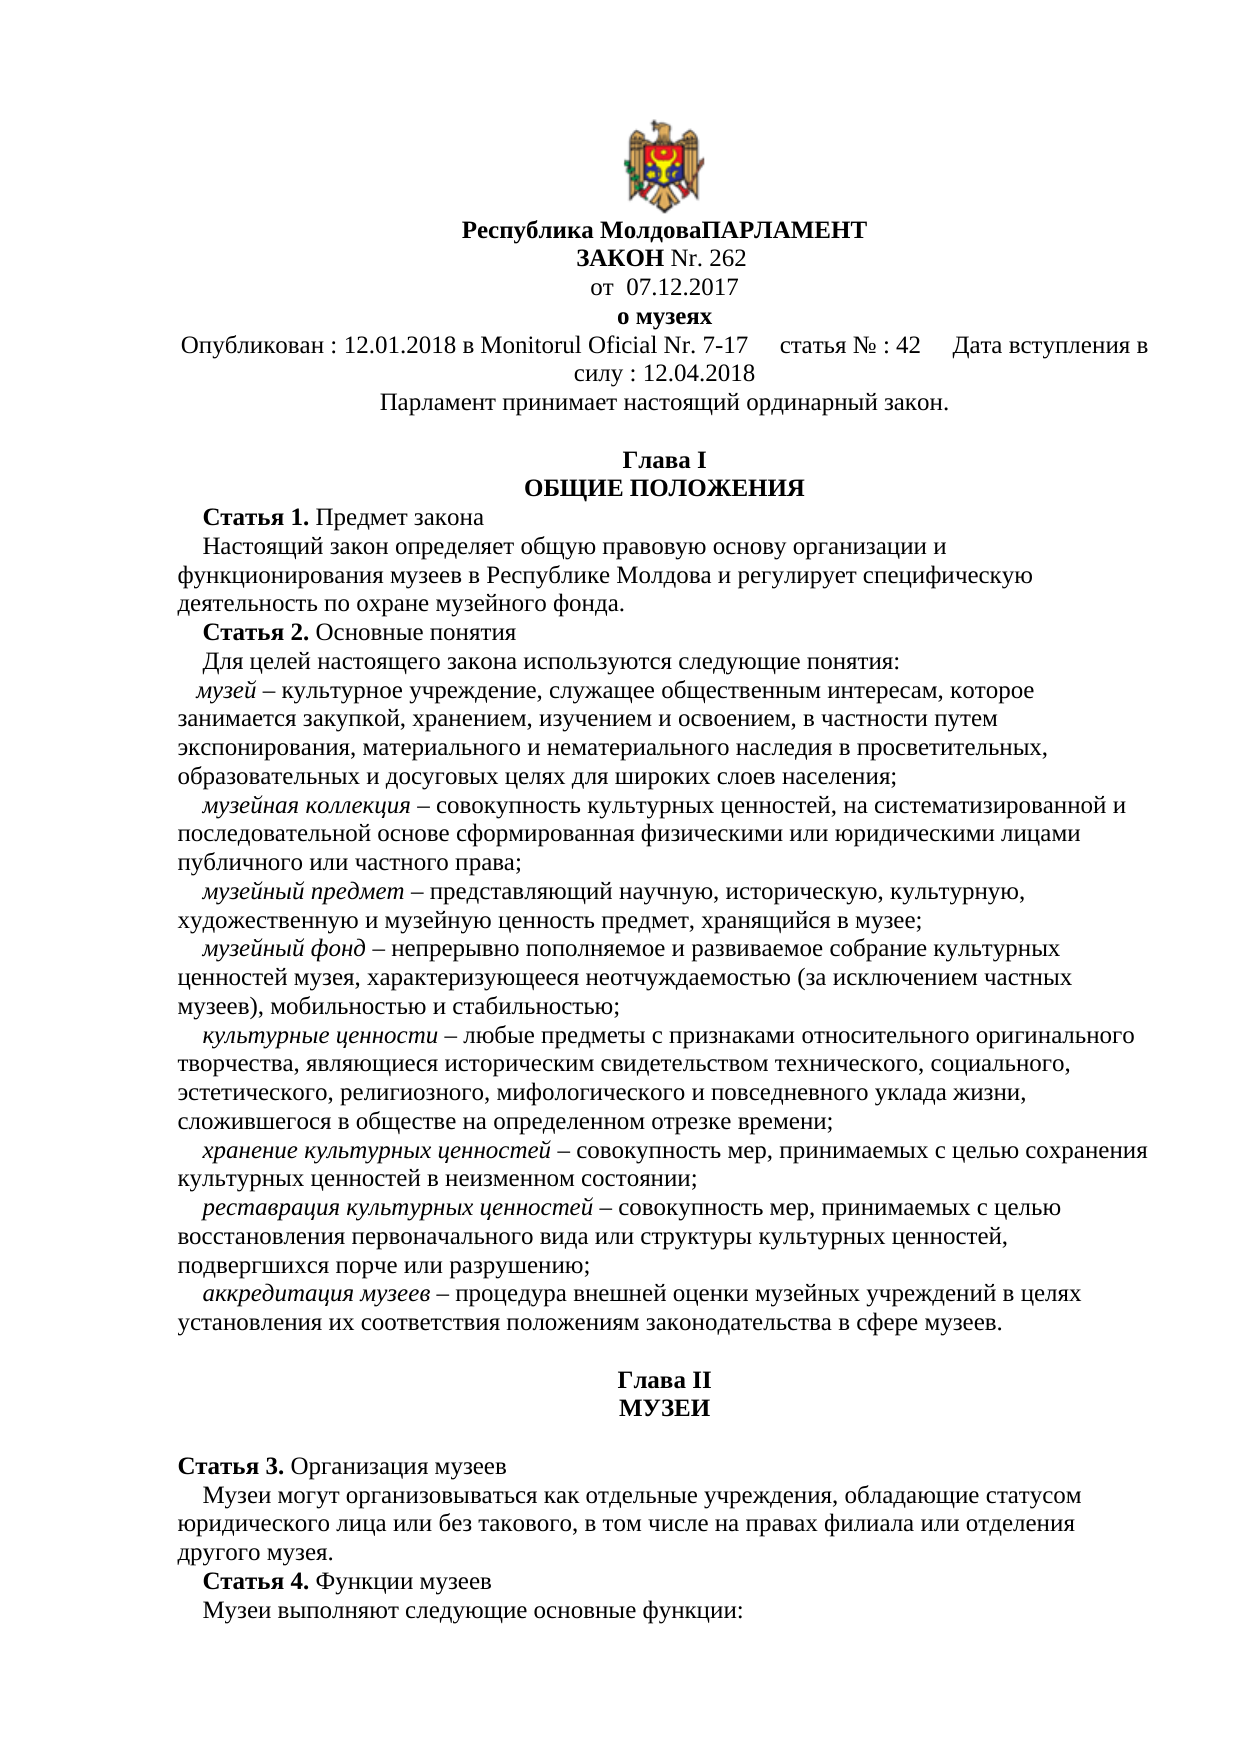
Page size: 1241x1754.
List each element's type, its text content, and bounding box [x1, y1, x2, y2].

text ЗАКОН Nr. 262 от 07.12.2017 [177, 243, 1152, 301]
text о музеях [177, 301, 1152, 330]
text Глава II МУЗЕИ [177, 1365, 1152, 1422]
picture [623, 118, 706, 215]
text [177, 1451, 1152, 1623]
text Глава I ОБЩИЕ ПОЛОЖЕНИЯ [177, 445, 1152, 502]
text Парламент принимает настоящий ординарный закон. [177, 387, 1152, 416]
text Республика МолдоваПАРЛАМЕНТ [177, 118, 1152, 243]
text Опубликован : 12.01.2018 в Monitorul Oficial Nr. 7-17 статья № : 42 Дата вступления в силу : 12.04.2018 [177, 330, 1152, 387]
text Статья 1. Предмет закона Настоящий закон определяет общую правовую основу организации и функционирования музеев в Республике Молдова и регулирует специфическую деятельность по охране музейного фонда. Статья 2. Основные понятия Для целей настоящего закона используются следующие понятия: музей – культурное учреждение, служащее общественным интересам, которое занимается закупкой, хранением, изучением и освоением, в частности путем экспонирования, материального и нематериального наследия в просветительных, образовательных и досуговых целях для широких слоев населения; музейная коллекция – совокупность культурных ценностей, на систематизированной и последовательной основе сформированная физическими или юридическими лицами публичного или частного права; музейный предмет – представляющий научную, историческую, культурную, художественную и музейную ценность предмет, хранящийся в музее; музейный фонд – непрерывно пополняемое и развиваемое собрание культурных ценностей музея, характеризующееся неотчуждаемостью (за исключением частных музеев), мобильностью и стабильностью; культурные ценности – любые предметы с признаками относительного оригинального творчества, являющиеся историческим свидетельством технического, социального, эстетического, религиозного, мифологического и повседневного уклада жизни, сложившегося в обществе на определенном отрезке времени; хранение культурных ценностей – совокупность мер, принимаемых с целью сохранения культурных ценностей в неизменном состоянии; реставрация культурных ценностей – совокупность мер, принимаемых с целью восстановления первоначального вида или структуры культурных ценностей, подвергшихся порче или разрушению; аккредитация музеев – процедура внешней оценки музейных учреждений в целях установления их соответствия положениям законодательства в сфере музеев. [177, 502, 1152, 1336]
